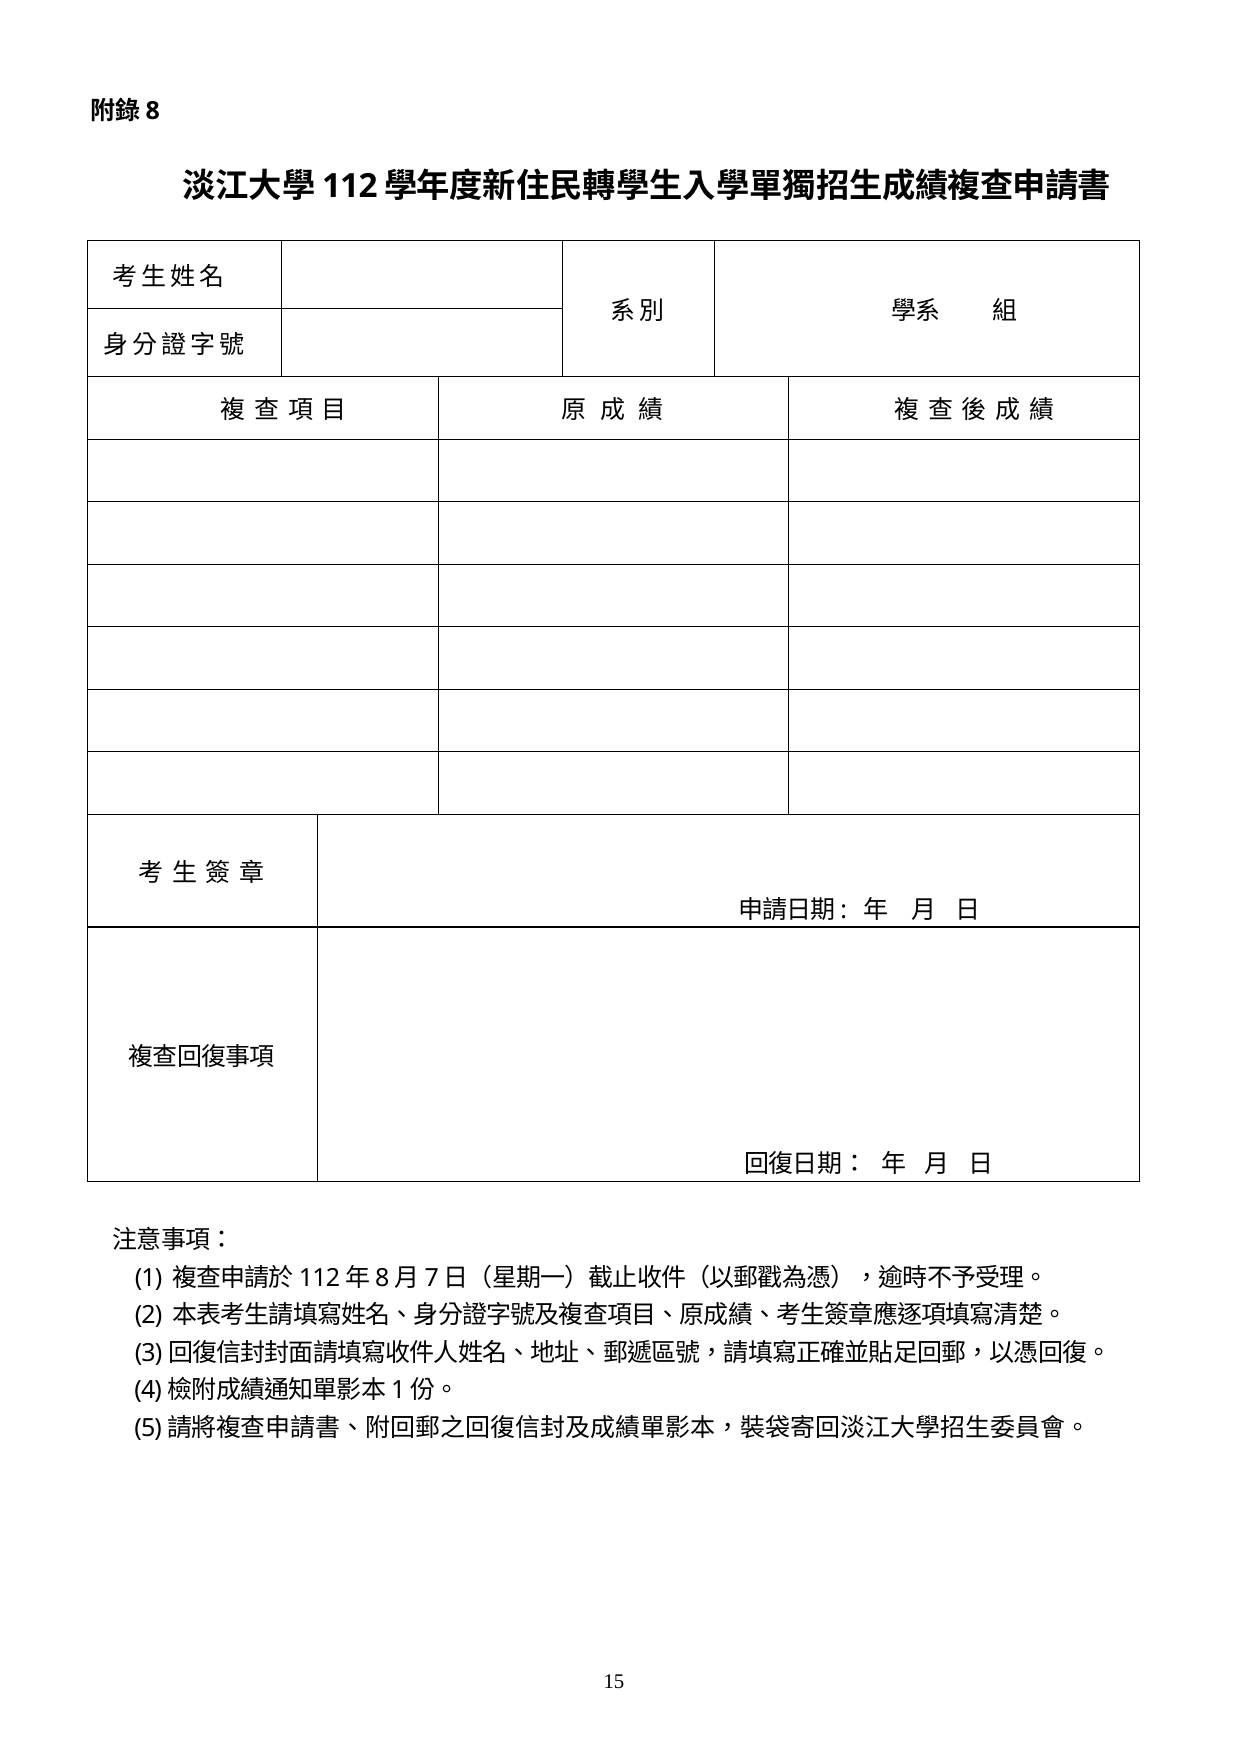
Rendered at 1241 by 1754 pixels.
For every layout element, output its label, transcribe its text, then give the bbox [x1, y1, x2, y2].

table_cell [88, 627, 438, 688]
table_cell 身 分 證 字 號 [88, 309, 281, 376]
text 注意事項： [90, 1219, 1135, 1257]
table_cell [789, 502, 1139, 563]
table_cell [439, 690, 788, 751]
table_cell 考 生 簽 章 [88, 815, 317, 926]
text (5) 請將複查申請書、附回郵之回復信封及成績單影本，裝袋寄回淡江大學招生委員會。 [90, 1407, 1137, 1444]
table_cell 回復日期： 年 月 日 [318, 928, 1139, 1181]
table_cell [88, 752, 438, 813]
table_cell 複 查 項 目 [88, 377, 438, 438]
table_cell [789, 440, 1139, 501]
table_header [282, 241, 562, 308]
table_cell [439, 752, 788, 813]
table_cell [789, 627, 1139, 688]
table_header 考 生 姓 名 [88, 241, 281, 308]
text (3) 回復信封封面請填寫收件人姓名、地址、郵遞區號，請填寫正確並貼足回郵，以憑回復。 [90, 1332, 1135, 1369]
table_cell [439, 627, 788, 688]
table_cell [789, 565, 1139, 626]
table_cell [88, 565, 438, 626]
table_cell [439, 502, 788, 563]
table_header 學系 組 [715, 241, 1139, 376]
table_cell [282, 309, 562, 376]
table_cell [789, 690, 1139, 751]
table_cell [439, 565, 788, 626]
text 附錄8 [90, 89, 1135, 127]
text (4) 檢附成績通知單影本1份。 [90, 1369, 1137, 1407]
table_cell [88, 502, 438, 563]
table_cell [88, 690, 438, 751]
table_header 系 別 [563, 241, 714, 376]
table_cell [88, 440, 438, 501]
list 複查申請於112年8月7日（星期一）截止收件（以郵戳為憑），逾時不予受理。 [134, 1257, 1135, 1294]
table_cell 複 查 後 成 績 [789, 377, 1139, 438]
list 本表考生請填寫姓名、身分證字號及複查項目、原成績、考生簽章應逐項填寫清楚。 [134, 1294, 1135, 1332]
table_cell 申請日期 : 年 月 日 [318, 815, 1139, 926]
text 淡江大學112學年度新住民轉學生入學單獨招生成績複查申請書 [90, 146, 1135, 221]
table_cell [439, 440, 788, 501]
table_cell 原 成 績 [439, 377, 788, 438]
table_cell 複查回復事項 [88, 928, 317, 1181]
table_cell [789, 752, 1139, 813]
